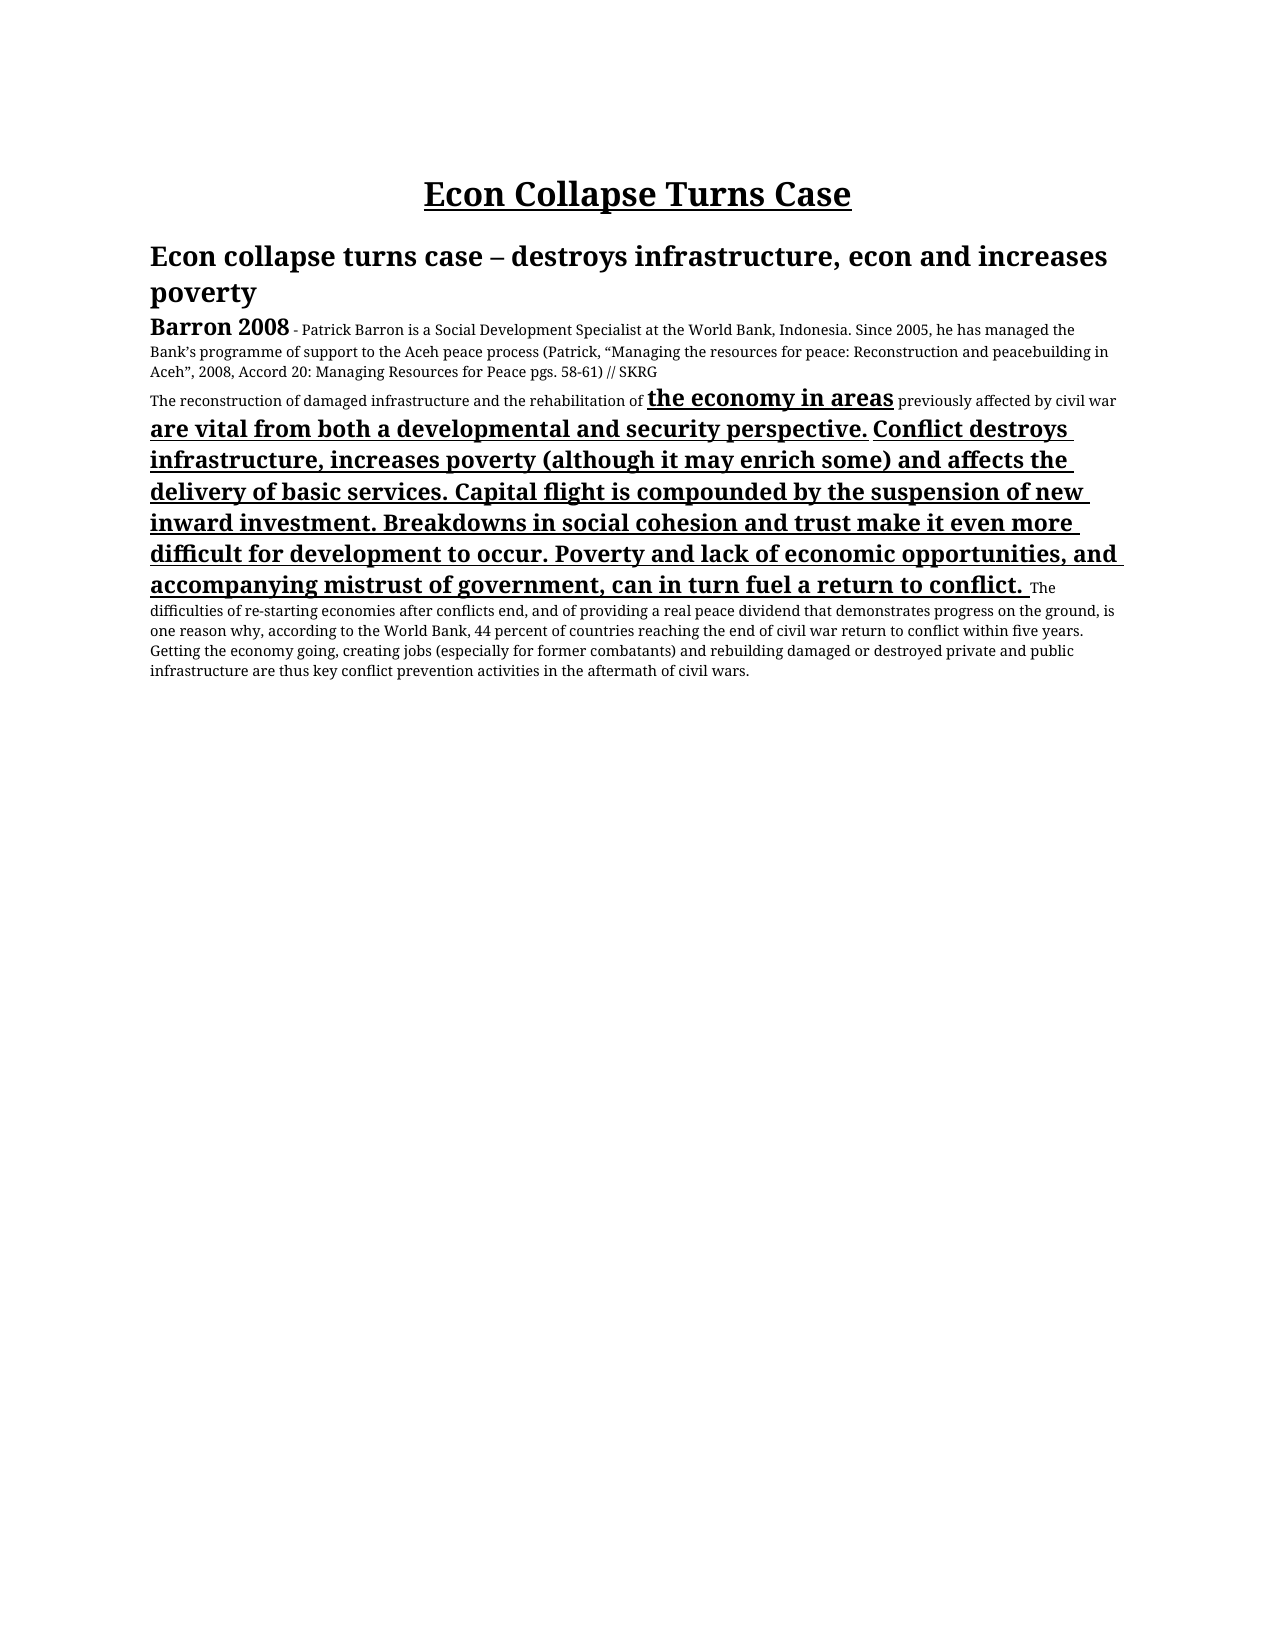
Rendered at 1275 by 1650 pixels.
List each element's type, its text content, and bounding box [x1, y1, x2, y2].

text Barron 2008 - Patrick Barron is a Social Development Specialist at the World Bank, Indonesia. Since 2005, he has managed the Bank’s programme of support to the Aceh peace process (Patrick, “Managing the resources for peace: Reconstruction and peacebuilding in Aceh”, 2008, Accord 20: Managing Resources for Peace pgs. 58-61) // SKRG [150, 311, 1125, 382]
text The reconstruction of damaged infrastructure and the rehabilitation of the economy in areas previously affected by civil war are vital from both a developmental and security perspective. Conflict destroys infrastructure, increases poverty (although it may enrich some) and affects the delivery of basic services. Capital flight is compounded by the suspension of new inward investment. Breakdowns in social cohesion and trust make it even more difficult for development to occur. Poverty and lack of economic opportunities, and accompanying mistrust of government, can in turn fuel a return to conflict. The difficulties of re-starting economies after conflicts end, and of providing a real peace dividend that demonstrates progress on the ground, is one reason why, according to the World Bank, 44 percent of countries reaching the end of civil war return to conflict within five years. Getting the economy going, creating jobs (especially for former combatants) and rebuilding damaged or destroyed private and public infrastructure are thus key conflict prevention activities in the aftermath of civil wars. [150, 382, 1125, 680]
subtitle Econ collapse turns case – destroys infrastructure, econ and increases poverty [150, 237, 1125, 311]
subtitle Econ Collapse Turns Case [150, 171, 1125, 216]
